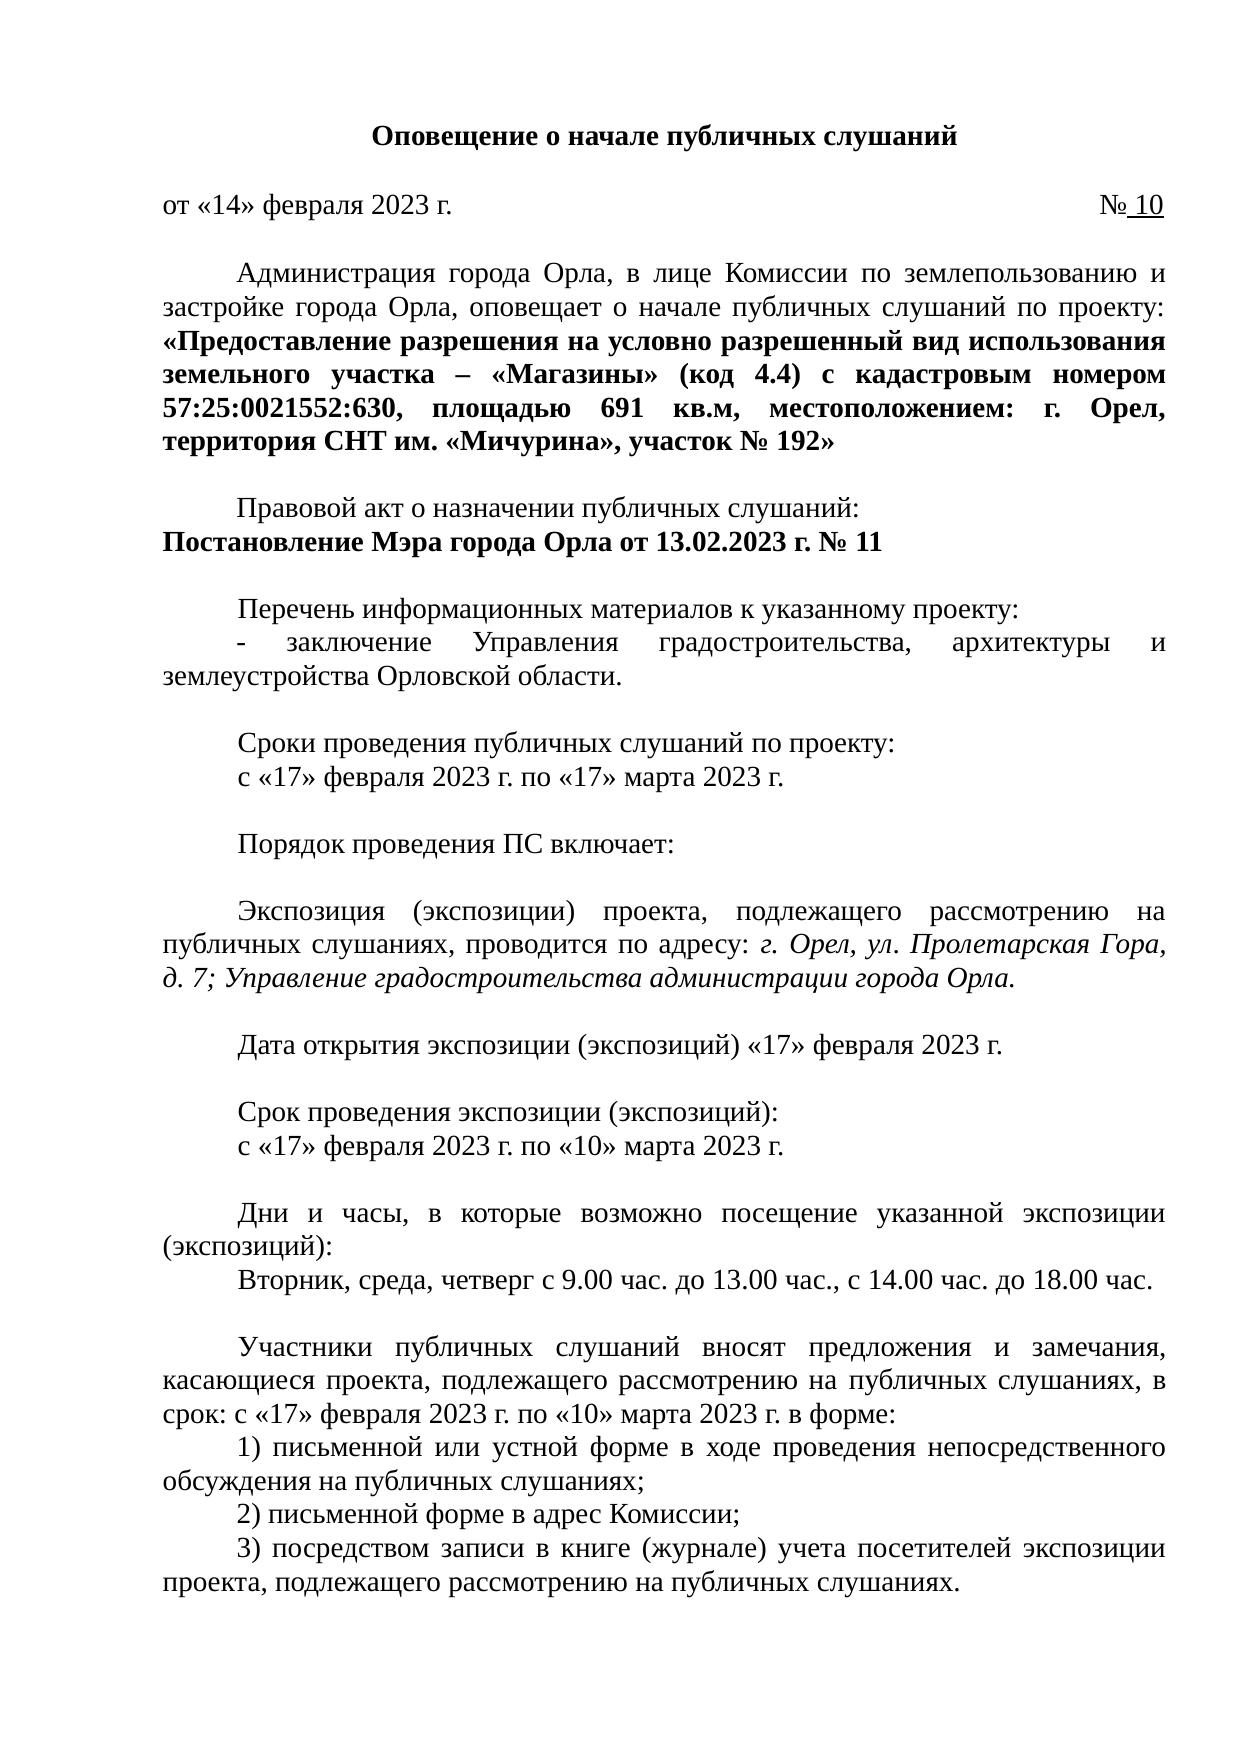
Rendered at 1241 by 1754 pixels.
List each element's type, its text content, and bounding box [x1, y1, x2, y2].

text Экспозиция (экспозиции) проекта, подлежащего рассмотрению на публичных слушаниях, проводится по адресу: г. Орел, ул. Пролетарская Гора, д. 7; Управление градостроительства администрации города Орла. [162, 893, 1167, 993]
text Вторник, среда, четверг с 9.00 час. до 13.00 час., с 14.00 час. до 18.00 час. [162, 1262, 1167, 1295]
text Постановление Мэра города Орла от 13.02.2023 г. № 11 [162, 524, 1167, 557]
text Сроки проведения публичных слушаний по проекту: [162, 725, 1167, 759]
text - заключение Управления градостроительства, архитектуры и землеустройства Орловской области. [162, 624, 1167, 692]
text от «14» февраля 2023 г. № 10 [162, 187, 1167, 220]
text 2) письменной форме в адрес Комиссии; [162, 1497, 1167, 1530]
text Дата открытия экспозиции (экспозиций) «17» февраля 2023 г. [162, 1027, 1167, 1061]
text с «17» февраля 2023 г. по «17» марта 2023 г. [162, 759, 1167, 792]
text Участники публичных слушаний вносят предложения и замечания, касающиеся проекта, подлежащего рассмотрению на публичных слушаниях, в срок: с «17» февраля 2023 г. по «10» марта 2023 г. в форме: [162, 1329, 1167, 1429]
text Правовой акт о назначении публичных слушаний: [162, 490, 1167, 524]
text 3) посредством записи в книге (журнале) учета посетителей экспозиции проекта, подлежащего рассмотрению на публичных слушаниях. [162, 1530, 1167, 1597]
text 1) письменной или устной форме в ходе проведения непосредственного обсуждения на публичных слушаниях; [162, 1429, 1167, 1497]
text Администрация города Орла, в лице Комиссии по землепользованию и застройке города Орла, оповещает о начале публичных слушаний по проекту: «Предоставление разрешения на условно разрешенный вид использования земельного участка – «Магазины» (код 4.4) с кадастровым номером 57:25:0021552:630, площадью 691 кв.м, местоположением: г. Орел, территория СНТ им. «Мичурина», участок № 192» [162, 256, 1167, 457]
text Перечень информационных материалов к указанному проекту: [162, 591, 1167, 624]
text Оповещение о начале публичных слушаний [162, 118, 1167, 152]
text с «17» февраля 2023 г. по «10» марта 2023 г. [162, 1128, 1167, 1161]
text Дни и часы, в которые возможно посещение указанной экспозиции (экспозиций): [162, 1195, 1167, 1262]
text Срок проведения экспозиции (экспозиций): [162, 1094, 1167, 1128]
text Порядок проведения ПС включает: [162, 826, 1167, 859]
